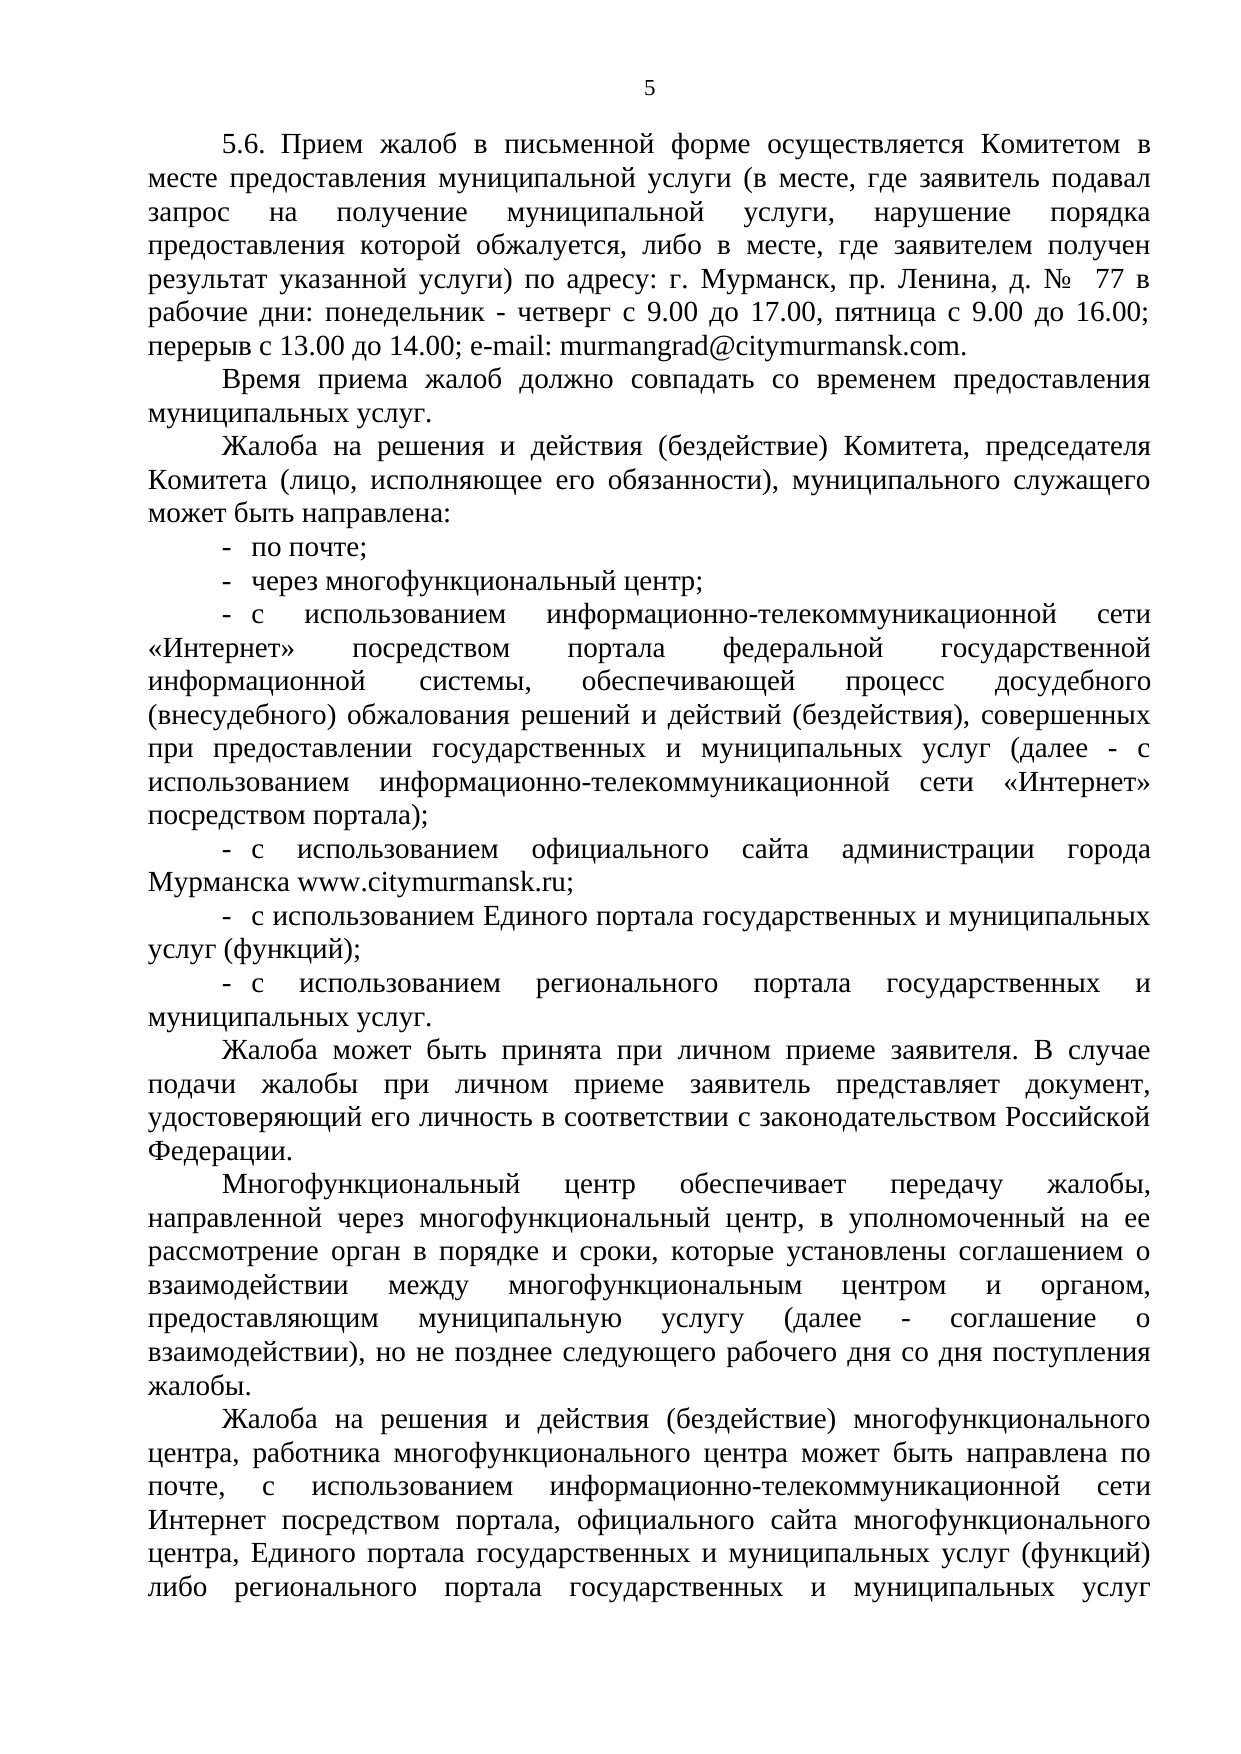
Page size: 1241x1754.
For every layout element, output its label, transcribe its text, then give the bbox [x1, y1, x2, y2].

text - с использованием Единого портала государственных и муниципальных услуг (функций); [148, 898, 1152, 965]
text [148, 1401, 1152, 1602]
text Жалоба может быть принята при личном приеме заявителя. В случае подачи жалобы при личном приеме заявитель представляет документ, удостоверяющий его личность в соответствии с законодательством Российской Федерации. [148, 1032, 1152, 1166]
text - с использованием регионального портала государственных и муниципальных услуг. [148, 965, 1152, 1032]
text - с использованием официального сайта администрации города Мурманска www.citymurmansk.ru; [148, 831, 1152, 898]
text - с использованием информационно-телекоммуникационной сети «Интернет» посредством портала федеральной государственной информационной системы, обеспечивающей процесс досудебного (внесудебного) обжалования решений и действий (бездействия), совершенных при предоставлении государственных и муниципальных услуг (далее - с использованием информационно-телекоммуникационной сети «Интернет» посредством портала); [148, 596, 1152, 831]
text Многофункциональный центр обеспечивает передачу жалобы, направленной через многофункциональный центр, в уполномоченный на ее рассмотрение орган в порядке и сроки, которые установлены соглашением о взаимодействии между многофункциональным центром и органом, предоставляющим муниципальную услугу (далее - соглашение о взаимодействии), но не позднее следующего рабочего дня со дня поступления жалобы. [148, 1166, 1152, 1401]
text - по почте; [148, 529, 1152, 563]
text Время приема жалоб должно совпадать со временем предоставления муниципальных услуг. [148, 361, 1152, 428]
text Жалоба на решения и действия (бездействие) Комитета, председателя Комитета (лицо, исполняющее его обязанности), муниципального служащего может быть направлена: [148, 428, 1152, 529]
text 5.6. Прием жалоб в письменной форме осуществляется Комитетом в месте предоставления муниципальной услуги (в месте, где заявитель подавал запрос на получение муниципальной услуги, нарушение порядка предоставления которой обжалуется, либо в месте, где заявителем получен результат указанной услуги) по адресу: г. Мурманск, пр. Ленина, д. № 77 в рабочие дни: понедельник - четверг с 9.00 до 17.00, пятница с 9.00 до 16.00; перерыв с 13.00 до 14.00; e-mail: murmangrad@citymurmansk.com. [148, 127, 1152, 361]
text - через многофункциональный центр; [148, 563, 1152, 596]
